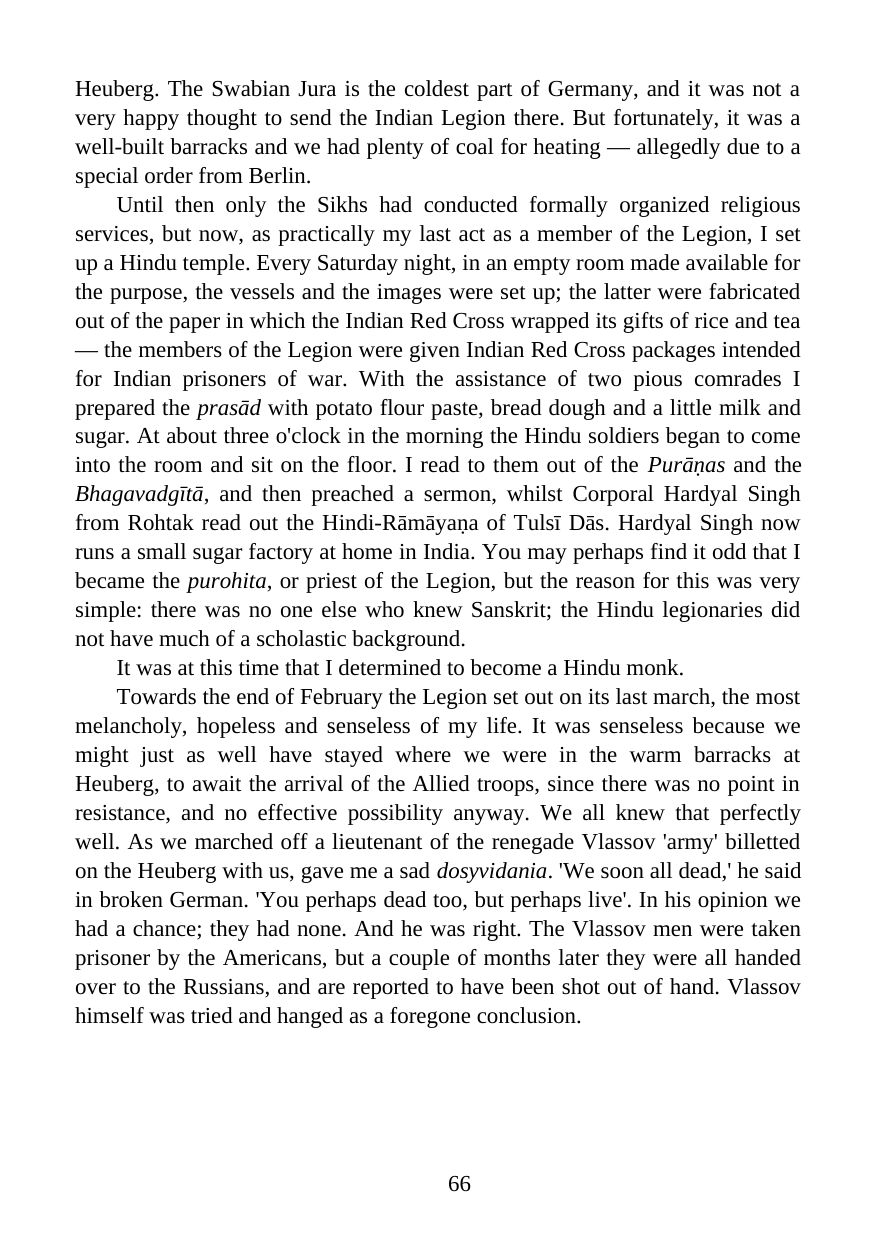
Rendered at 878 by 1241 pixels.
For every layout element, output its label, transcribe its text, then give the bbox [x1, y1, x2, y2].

text Heuberg. The Swabian Jura is the coldest part of Germany, and it was not a very happy thought to send the Indian Legion there. But fortunately, it was a well-built barracks and we had plenty of coal for heating — allegedly due to a special order from Berlin. [75, 75, 802, 188]
text It was at this time that I determined to become a Hindu monk. [75, 654, 802, 681]
text Until then only the Sikhs had conducted formally organized religious services, but now, as practically my last act as a member of the Legion, I set up a Hindu temple. Every Saturday night, in an empty room made available for the purpose, the vessels and the images were set up; the latter were fabricated out of the paper in which the Indian Red Cross wrapped its gifts of rice and tea — the members of the Legion were given Indian Red Cross packages intended for Indian prisoners of war. With the assistance of two pious comrades I prepared the prasād with potato flour paste, bread dough and a little milk and sugar. At about three o'clock in the morning the Hindu soldiers began to come into the room and sit on the floor. I read to them out of the Purāṇas and the Bhagavadgītā, and then preached a sermon, whilst Corporal Hardyal Singh from Rohtak read out the Hindi-Rāmāyaṇa of Tulsī Dās. Hardyal Singh now runs a small sugar factory at home in India. You may perhaps find it odd that I became the purohita, or priest of the Legion, but the reason for this was very simple: there was no one else who knew Sanskrit; the Hindu legionaries did not have much of a scholastic background. [75, 191, 802, 652]
text Towards the end of February the Legion set out on its last march, the most melancholy, hopeless and senseless of my life. It was senseless because we might just as well have stayed where we were in the warm barracks at Heuberg, to await the arrival of the Allied troops, since there was no point in resistance, and no effective possibility anyway. We all knew that perfectly well. As we marched off a lieutenant of the renegade Vlassov 'army' billetted on the Heuberg with us, gave me a sad dosyvidania. 'We soon all dead,' he said in broken German. 'You perhaps dead too, but perhaps live'. In his opinion we had a chance; they had none. And he was right. The Vlassov men were taken prisoner by the Americans, but a couple of months later they were all handed over to the Russians, and are reported to have been shot out of hand. Vlassov himself was tried and hanged as a foregone conclusion. [75, 683, 802, 1028]
